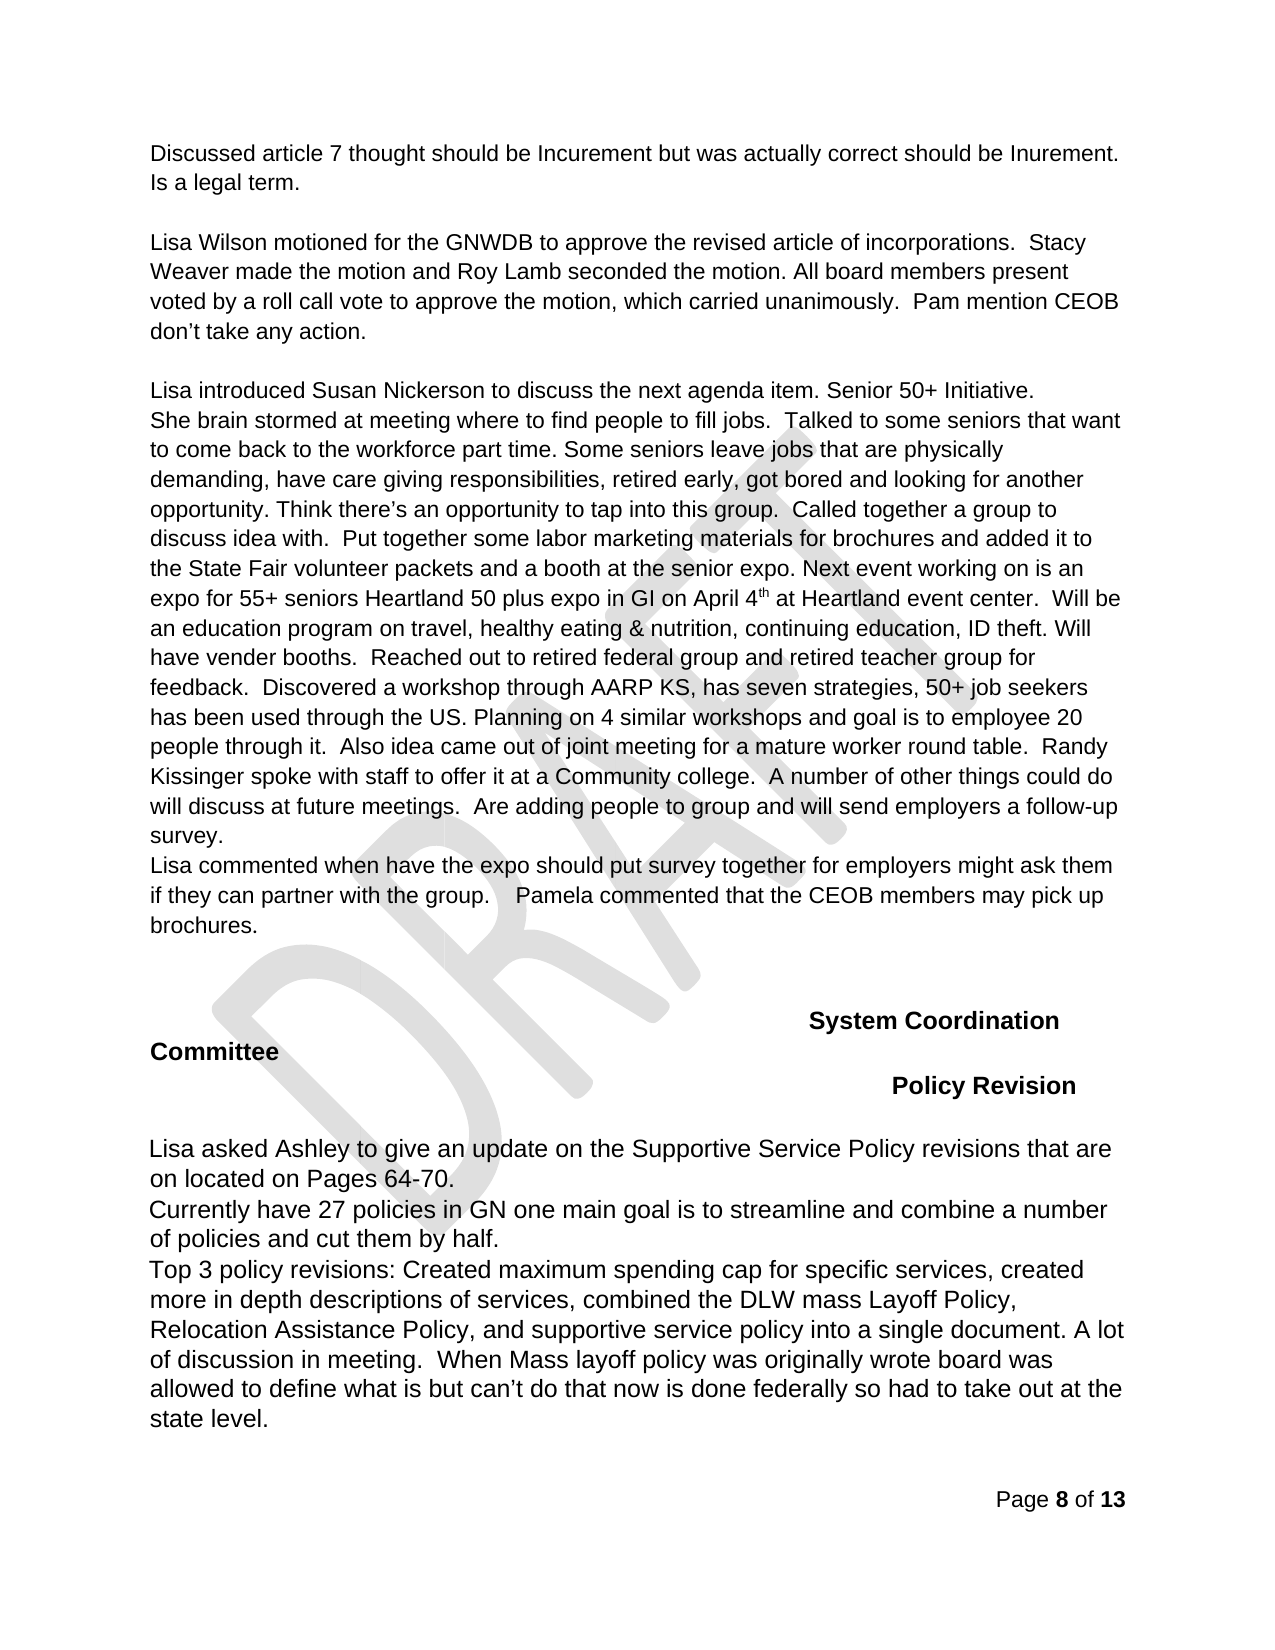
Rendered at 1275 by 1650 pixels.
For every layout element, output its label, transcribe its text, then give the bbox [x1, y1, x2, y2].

list Lisa Wilson motioned for the GNWDB to approve the revised article of incorporations. Stacy Weaver made the motion and Roy Lamb seconded the motion. All board members present voted by a roll call vote to approve the motion, which carried unanimously. Pam mention CEOB don’t take any action. [150, 228, 1128, 344]
text Currently have 27 policies in GN one main goal is to streamline and combine a number of policies and cut them by half. [148, 1194, 1127, 1253]
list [150, 139, 1128, 196]
list Lisa introduced Susan Nickerson to discuss the next agenda item. Senior 50+ Initiative. [150, 377, 1128, 403]
list She brain stormed at meeting where to find people to fill jobs. Talked to some seniors that want to come back to the workforce part time. Some seniors leave jobs that are physically demanding, have care giving responsibilities, retired early, got bored and looking for another opportunity. Think there’s an opportunity to tap into this group. Called together a group to discuss idea with. Put together some labor marketing materials for brochures and added it to the State Fair volunteer packets and a booth at the senior expo. Next event working on is an expo for 55+ seniors Heartland 50 plus expo in GI on April 4th at Heartland event center. Will be an education program on travel, healthy eating & nutrition, continuing education, ID theft. Will have vender booths. Reached out to retired federal group and retired teacher group for feedback. Discovered a workshop through AARP KS, has seven strategies, 50+ job seekers has been used through the US. Planning on 4 similar workshops and goal is to employee 20 people through it. Also idea came out of joint meeting for a mature worker round table. Randy Kissinger spoke with staff to offer it at a Community college. A number of other things could do will discuss at future meetings. Are adding people to group and will send employers a follow-up survey. [150, 407, 1128, 849]
text Lisa asked Ashley to give an update on the Supportive Service Policy revisions that are on located on Pages 64-70. [148, 1134, 1127, 1193]
text Policy Revision [150, 1071, 1130, 1099]
text Top 3 policy revisions: Created maximum spending cap for specific services, created more in depth descriptions of services, combined the DLW mass Layoff Policy, Relocation Assistance Policy, and supportive service policy into a single document. A lot of discussion in meeting. When Mass layoff policy was originally wrote board was allowed to define what is but can’t do that now is done federally so had to take out at the state level. [148, 1255, 1127, 1433]
text System Coordination Committee [150, 1006, 1130, 1066]
list Lisa commented when have the expo should put survey together for employers might ask them if they can partner with the group. Pamela commented that the CEOB members may pick up brochures. [150, 852, 1128, 939]
